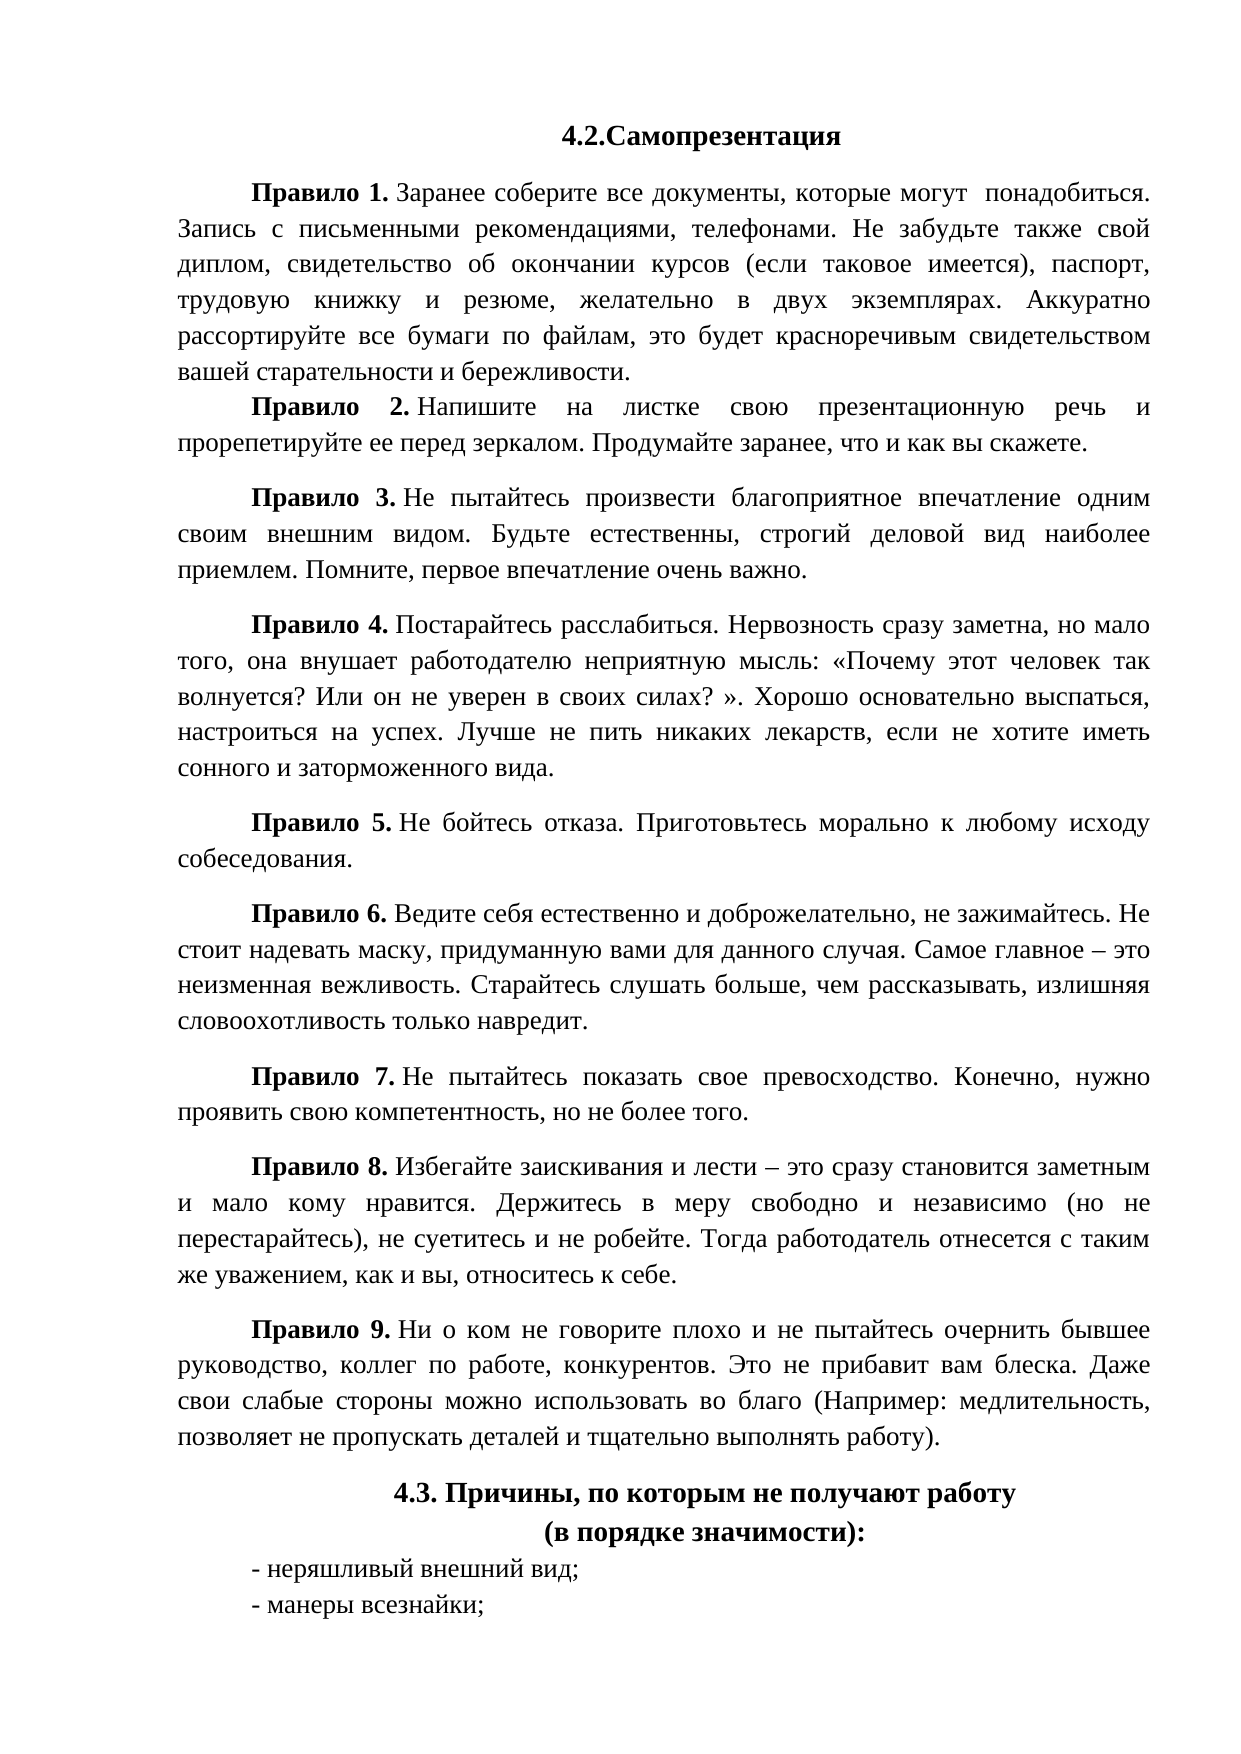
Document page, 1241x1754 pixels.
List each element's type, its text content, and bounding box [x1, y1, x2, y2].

text Правило 8. Избегайте заискивания и лести – это сразу становится заметным и мало кому нравится. Держитесь в меру свободно и независимо (но не перестарайтесь), не суетитесь и не робейте. Тогда работодатель отнесется с таким же уважением, как и вы, относитесь к себе. [177, 1151, 1152, 1289]
text Правило 1. Заранее соберите все документы, которые могут понадобиться. Запись с письменными рекомендациями, телефонами. Не забудьте также свой диплом, свидетельство об окончании курсов (если таковое имеется), паспорт, трудовую книжку и резюме, желательно в двух экземплярах. Аккуратно рассортируйте все бумаги по файлам, это будет красноречивым свидетельством вашей старательности и бережливости. [177, 176, 1152, 386]
text Правило 7. Не пытайтесь показать свое превосходство. Конечно, нужно проявить свою компетентность, но не более того. [177, 1059, 1152, 1126]
text Правило 5. Не бойтесь отказа. Приготовьтесь морально к любому исходу собеседования. [177, 806, 1152, 873]
text Правило 9. Ни о ком не говорите плохо и не пытайтесь очернить бывшее руководство, коллег по работе, конкурентов. Это не прибавит вам блеска. Даже свои слабые стороны можно использовать во благо (Например: медлительность, позволяет не пропускать деталей и тщательно выполнять работу). [177, 1313, 1152, 1451]
text Правило 2. Напишите на листке свою презентационную речь и прорепетируйте ее перед зеркалом. Продумайте заранее, что и как вы скажете. [177, 391, 1152, 457]
text 4.3. Причины, по которым не получают работу [177, 1475, 1152, 1509]
text (в порядке значимости): [177, 1514, 1152, 1547]
text - манеры всезнайки; [177, 1588, 1152, 1619]
text Правило 6. Ведите себя естественно и доброжелательно, не зажимайтесь. Не стоит надевать маску, придуманную вами для данного случая. Самое главное – это неизменная вежливость. Старайтесь слушать больше, чем рассказывать, излишняя словоохотливость только навредит. [177, 897, 1152, 1036]
text Правило 4. Постарайтесь расслабиться. Нервозность сразу заметна, но мало того, она внушает работодателю неприятную мысль: «Почему этот человек так волнуется? Или он не уверен в своих силах? ». Хорошо основательно выспаться, настроиться на успех. Лучше не пить никаких лекарств, если не хотите иметь сонного и заторможенного вида. [177, 608, 1152, 782]
text 4.2.Самопрезентация [177, 118, 1152, 152]
text Правило 3. Не пытайтесь произвести благоприятное впечатление одним своим внешним видом. Будьте естественны, строгий деловой вид наиболее приемлем. Помните, первое впечатление очень важно. [177, 481, 1152, 584]
text - неряшливый внешний вид; [177, 1552, 1152, 1583]
